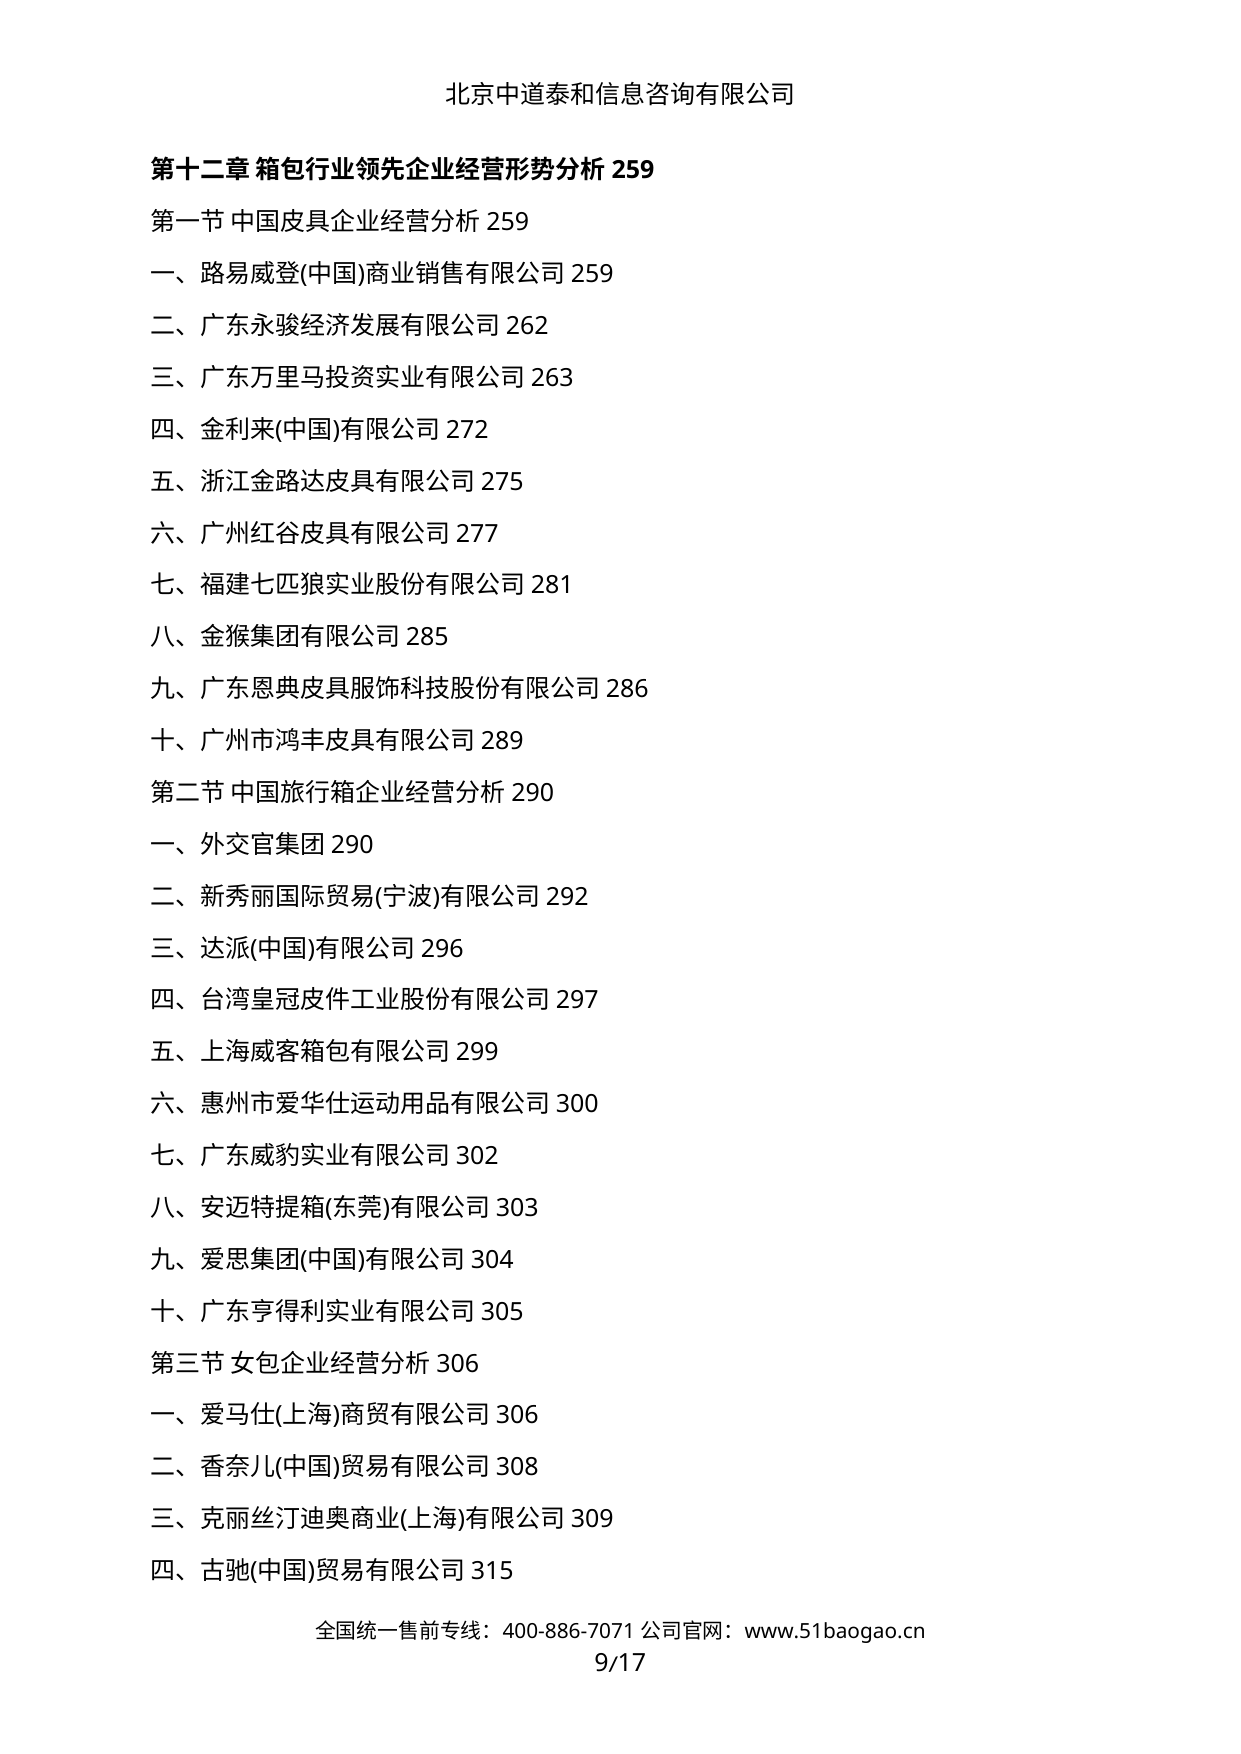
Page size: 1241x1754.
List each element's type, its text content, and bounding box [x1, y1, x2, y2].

text 四、古驰(中国)贸易有限公司 315 [150, 1551, 1090, 1587]
text 第三节 女包企业经营分析 306 [150, 1343, 1090, 1379]
text 三、广东万里马投资实业有限公司 263 [150, 357, 1090, 394]
text 六、惠州市爱华仕运动用品有限公司 300 [150, 1084, 1090, 1120]
text 一、外交官集团 290 [150, 824, 1090, 861]
text 第二节 中国旅行箱企业经营分析 290 [150, 772, 1090, 809]
text 第一节 中国皮具企业经营分析 259 [150, 202, 1090, 238]
text 五、上海威客箱包有限公司 299 [150, 1032, 1090, 1068]
text 二、香奈儿(中国)贸易有限公司 308 [150, 1447, 1090, 1483]
text 七、广东威豹实业有限公司 302 [150, 1136, 1090, 1172]
text 七、福建七匹狼实业股份有限公司 281 [150, 565, 1090, 601]
text 八、金猴集团有限公司 285 [150, 617, 1090, 653]
text 三、克丽丝汀迪奥商业(上海)有限公司 309 [150, 1499, 1090, 1535]
text 二、新秀丽国际贸易(宁波)有限公司 292 [150, 876, 1090, 912]
text 九、广东恩典皮具服饰科技股份有限公司 286 [150, 669, 1090, 705]
text 二、广东永骏经济发展有限公司 262 [150, 306, 1090, 342]
text 一、爱马仕(上海)商贸有限公司 306 [150, 1395, 1090, 1431]
text 八、安迈特提箱(东莞)有限公司 303 [150, 1187, 1090, 1224]
text 一、路易威登(中国)商业销售有限公司 259 [150, 254, 1090, 290]
text 第十二章 箱包行业领先企业经营形势分析 259 [150, 150, 1090, 186]
text 六、广州红谷皮具有限公司 277 [150, 513, 1090, 549]
text 三、达派(中国)有限公司 296 [150, 928, 1090, 964]
text 四、台湾皇冠皮件工业股份有限公司 297 [150, 980, 1090, 1016]
text 九、爱思集团(中国)有限公司 304 [150, 1239, 1090, 1276]
text 十、广东亨得利实业有限公司 305 [150, 1291, 1090, 1327]
text 五、浙江金路达皮具有限公司 275 [150, 461, 1090, 497]
text 十、广州市鸿丰皮具有限公司 289 [150, 721, 1090, 757]
text 四、金利来(中国)有限公司 272 [150, 409, 1090, 446]
